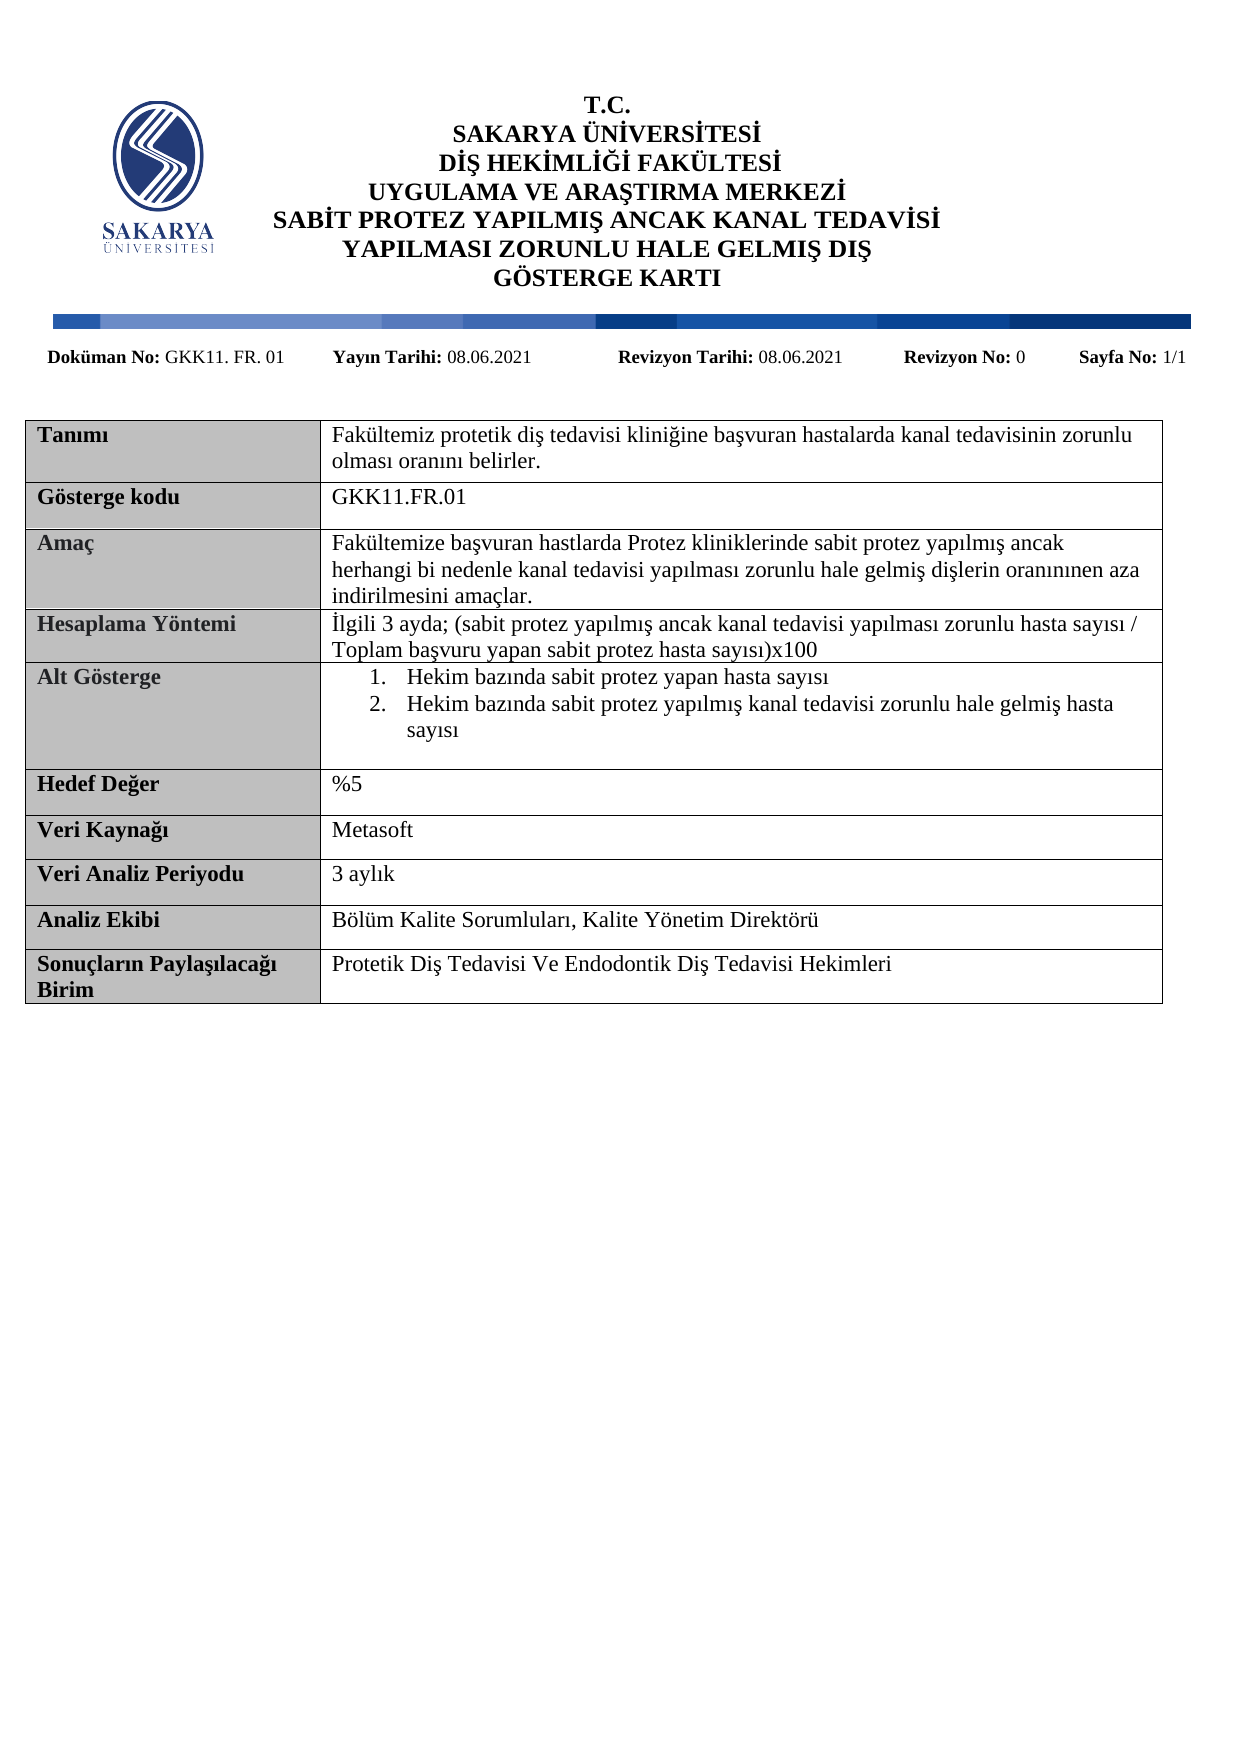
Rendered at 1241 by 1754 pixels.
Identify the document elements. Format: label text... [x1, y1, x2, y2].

table_cell Veri Kaynağı [26, 816, 320, 859]
table_cell Gösterge kodu [26, 483, 320, 528]
table_header Fakültemiz protetik diş tedavisi kliniğine başvuran hastalarda kanal tedavisinin zorunlu olması oranını belirler. [321, 421, 1162, 482]
table_cell Hesaplama Yöntemi [26, 610, 320, 662]
table_cell 3 aylık [321, 860, 1162, 905]
table_cell Alt Gösterge [26, 663, 320, 769]
picture [103, 101, 214, 253]
table_cell Hedef Değer [26, 770, 320, 815]
table_cell Bölüm Kalite Sorumluları, Kalite Yönetim Direktörü [321, 906, 1162, 949]
table_cell Protetik Diş Tedavisi Ve Endodontik Diş Tedavisi Hekimleri [321, 950, 1162, 1003]
table_cell Sonuçların Paylaşılacağı Birim [26, 950, 320, 1003]
table_cell %5 [321, 770, 1162, 815]
table_cell Amaç [26, 530, 320, 608]
table_cell Fakültemize başvuran hastlarda Protez kliniklerinde sabit protez yapılmış ancak herhangi bi nedenle kanal tedavisi yapılması zorunlu hale gelmiş dişlerin oranınınen aza indirilmesini amaçlar. [321, 530, 1162, 608]
picture [53, 314, 1191, 329]
table_header Tanımı [26, 421, 320, 482]
table_cell İlgili 3 ayda; (sabit protez yapılmış ancak kanal tedavisi yapılması zorunlu hasta sayısı / Toplam başvuru yapan sabit protez hasta sayısı)x100 [321, 610, 1162, 662]
table_cell Analiz Ekibi [26, 906, 320, 949]
table_cell Hekim bazında sabit protez yapan hasta sayısı Hekim bazında sabit protez yapılmış kanal tedavisi zorunlu hale gelmiş hasta sayısı [321, 663, 1162, 769]
table_cell Metasoft [321, 816, 1162, 859]
table_cell GKK11.FR.01 [321, 483, 1162, 528]
table_cell Veri Analiz Periyodu [26, 860, 320, 905]
